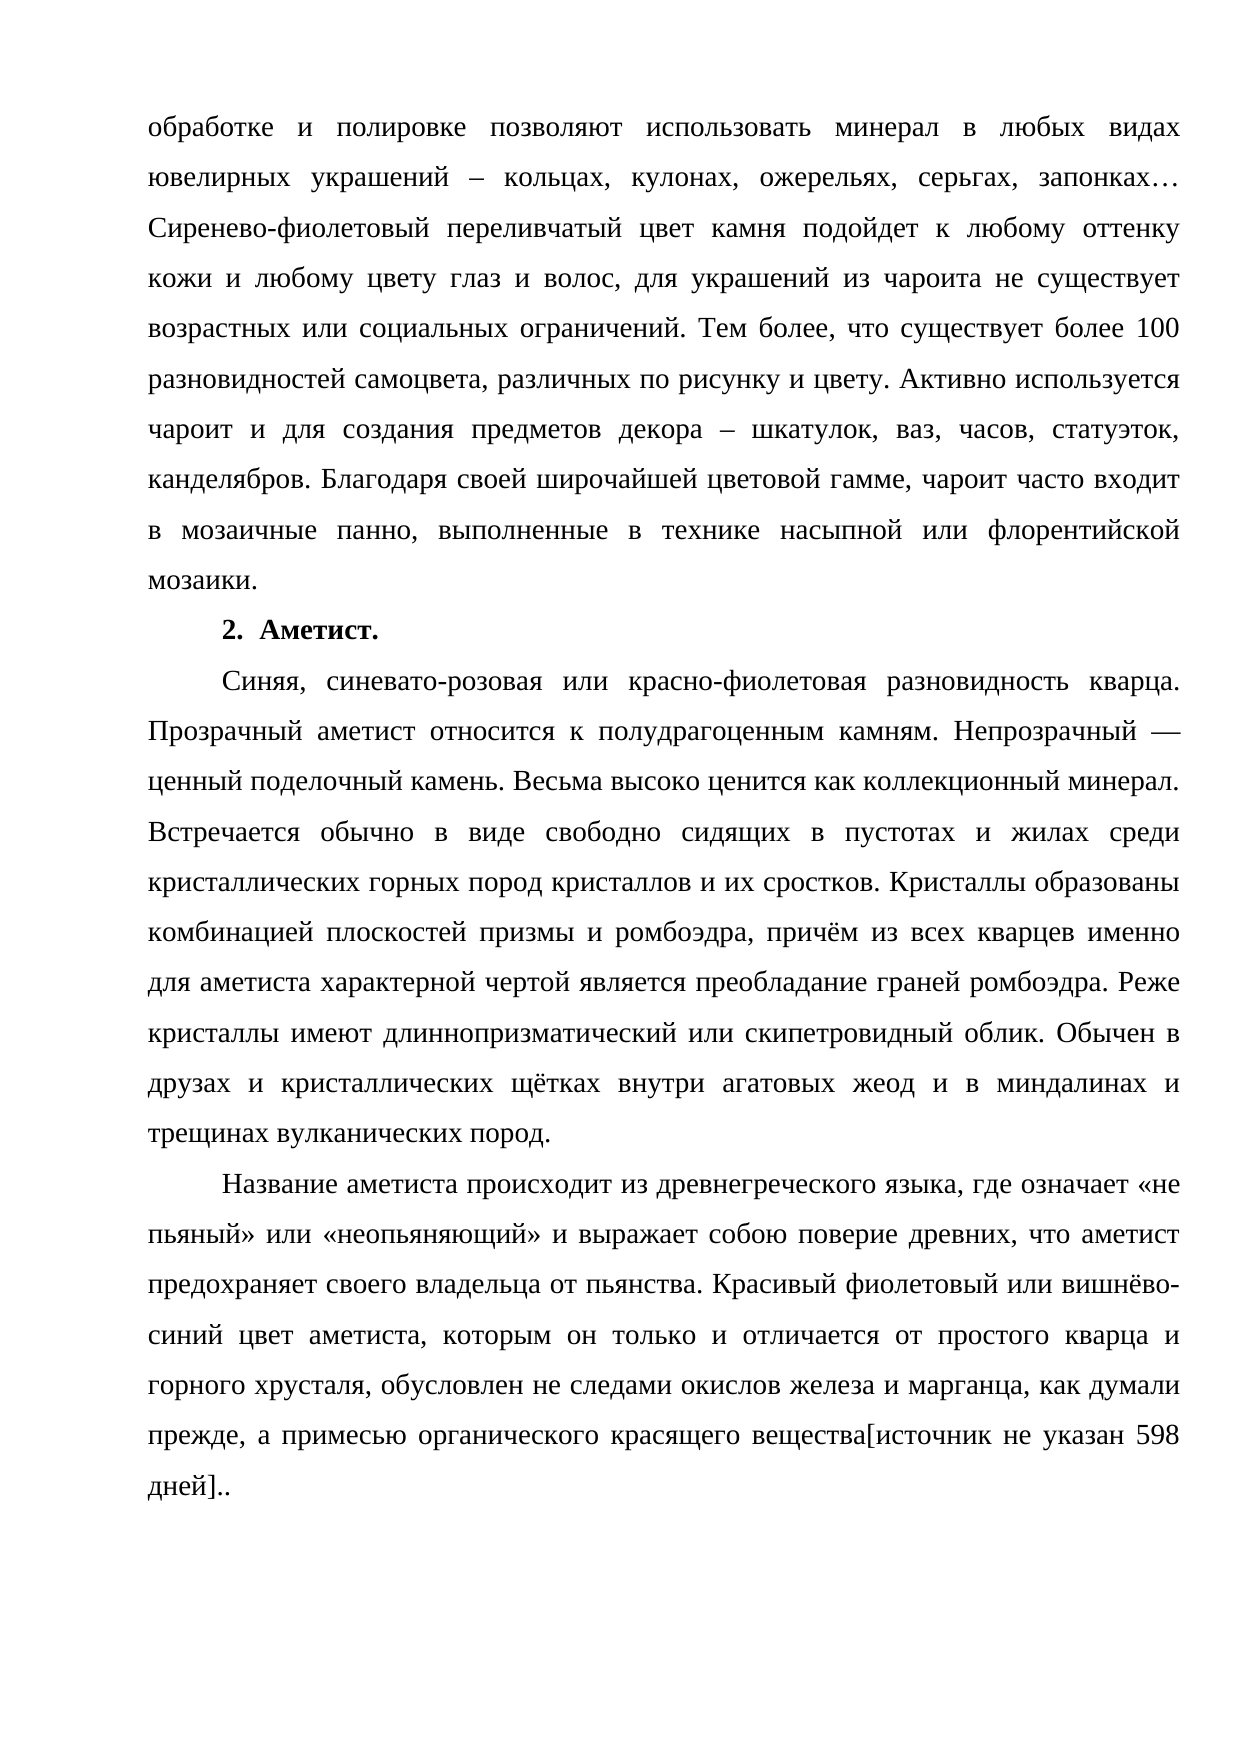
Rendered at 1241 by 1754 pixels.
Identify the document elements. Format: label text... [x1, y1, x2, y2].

list Название аметиста происходит из древнегреческого языка, где означает «не пьяный» или «неопьяняющий» и выражает собою поверие древних, что аметист предохраняет своего владельца от пьянства. Красивый фиолетовый или вишнёво-синий цвет аметиста, которым он только и отличается от простого кварца и горного хрусталя, обусловлен не следами окислов железа и марганца, как думали прежде, а примесью органического красящего вещества[источник не указан 598 дней].. [148, 1166, 1181, 1501]
list Синяя, синевато-розовая или красно-фиолетовая разновидность кварца. Прозрачный аметист относится к полудрагоценным камням. Непрозрачный — ценный поделочный камень. Весьма высоко ценится как коллекционный минерал. Встречается обычно в виде свободно сидящих в пустотах и жилах среди кристаллических горных пород кристаллов и их сростков. Кристаллы образованы комбинацией плоскостей призмы и ромбоэдра, причём из всех кварцев именно для аметиста характерной чертой является преобладание граней ромбоэдра. Реже кристаллы имеют длиннопризматический или скипетровидный облик. Обычен в друзах и кристаллических щётках внутри агатовых жеод и в миндалинах и трещинах вулканических пород. [148, 663, 1181, 1149]
list Аметист. [222, 612, 1181, 646]
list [148, 109, 1181, 596]
